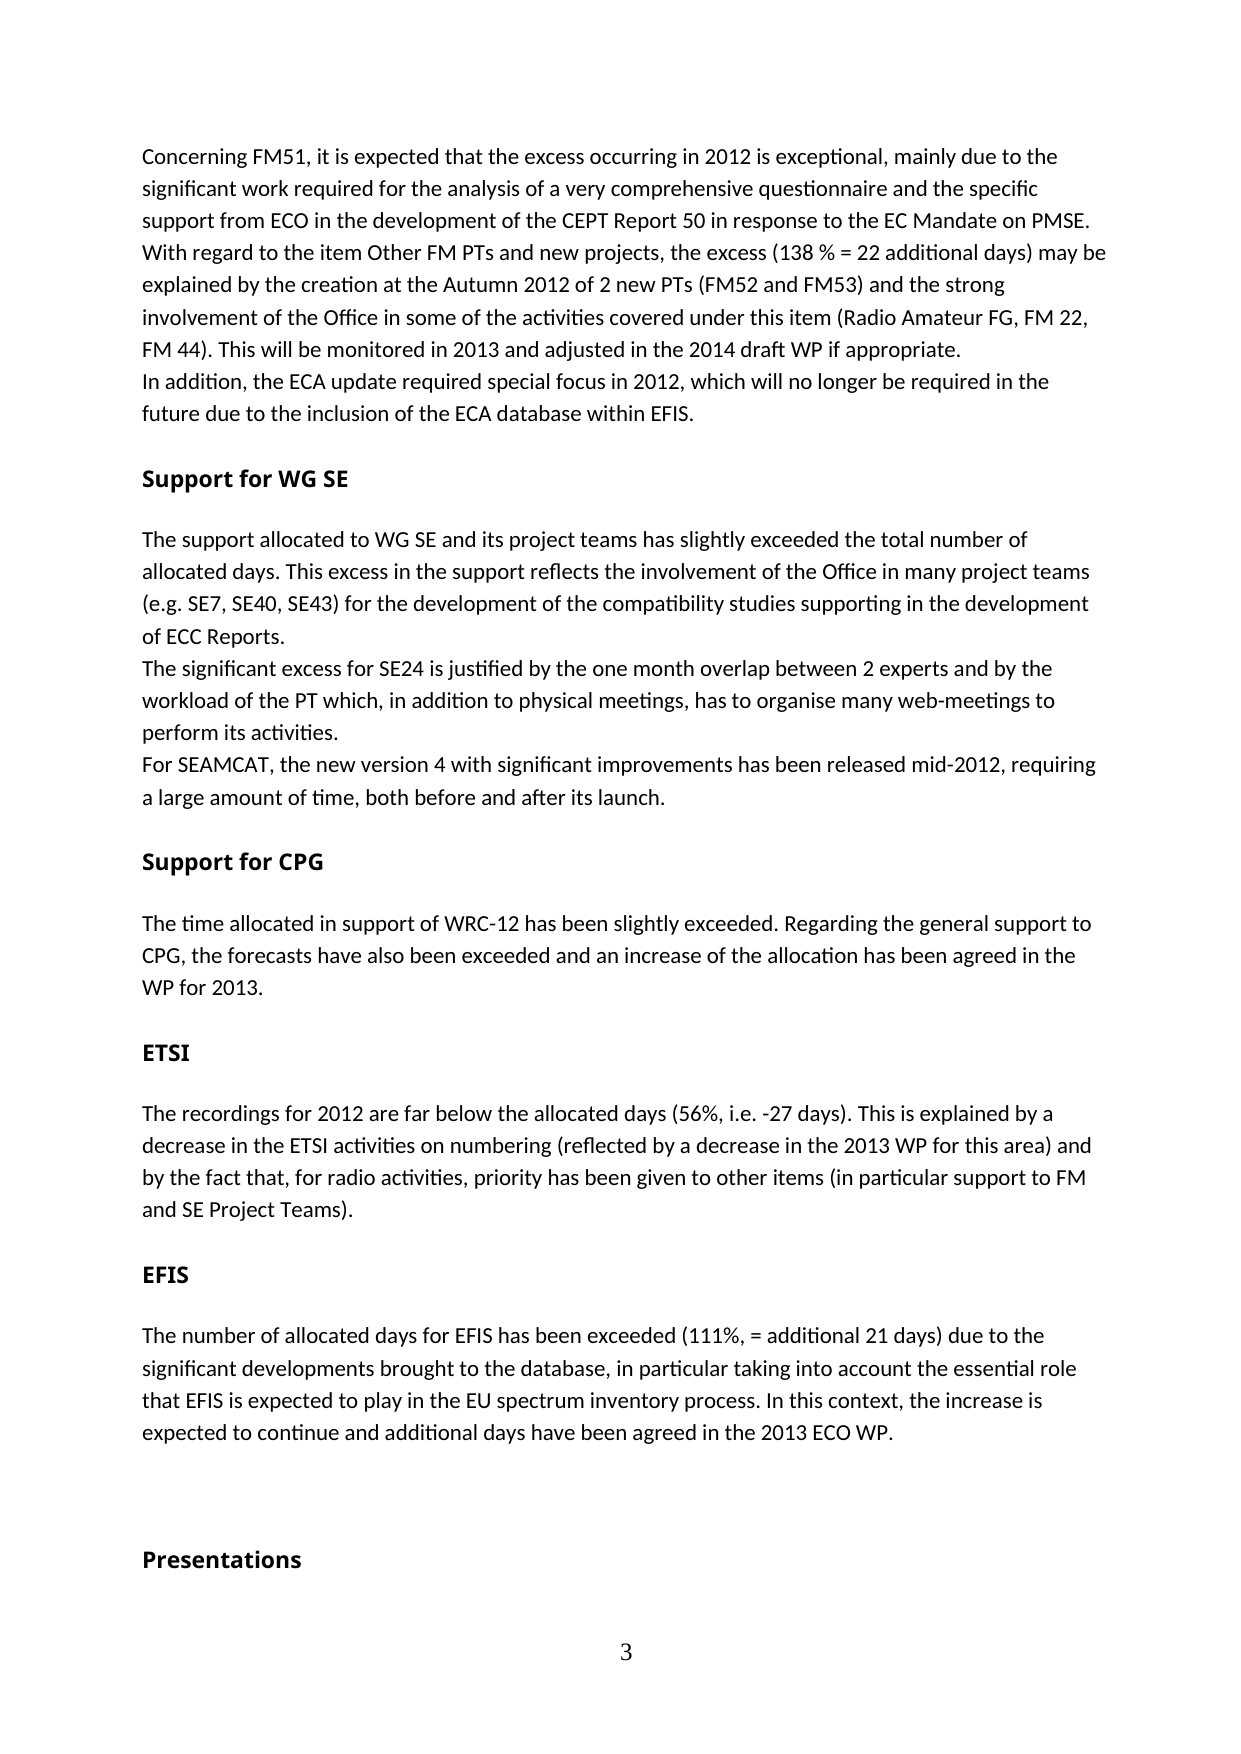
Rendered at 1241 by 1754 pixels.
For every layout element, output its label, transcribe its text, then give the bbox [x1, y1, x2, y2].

text The significant excess for SE24 is justified by the one month overlap between 2 experts and by the workload of the PT which, in addition to physical meetings, has to organise many web-meetings to perform its activities. [142, 654, 1110, 746]
text The time allocated in support of WRC-12 has been slightly exceeded. Regarding the general support to CPG, the forecasts have also been exceeded and an increase of the allocation has been agreed in the WP for 2013. [142, 909, 1110, 1001]
text The number of allocated days for EFIS has been exceeded (111%, = additional 21 days) due to the significant developments brought to the database, in particular taking into account the essential role that EFIS is expected to play in the EU spectrum inventory process. In this context, the increase is expected to continue and additional days have been agreed in the 2013 ECO WP. [142, 1321, 1110, 1446]
text For SEAMCAT, the new version 4 with significant improvements has been released mid-2012, requiring a large amount of time, both before and after its launch. [142, 751, 1110, 811]
text Presentations [142, 1544, 1110, 1575]
text Concerning FM51, it is expected that the excess occurring in 2012 is exceptional, mainly due to the significant work required for the analysis of a very comprehensive questionnaire and the specific support from ECO in the development of the CEPT Report 50 in response to the EC Mandate on PMSE. [142, 142, 1110, 234]
text The support allocated to WG SE and its project teams has slightly exceeded the total number of allocated days. This excess in the support reflects the involvement of the Office in many project teams (e.g. SE7, SE40, SE43) for the development of the compatibility studies supporting in the development of ECC Reports. [142, 525, 1110, 650]
text In addition, the ECA update required special focus in 2012, which will no longer be required in the future due to the inclusion of the ECA database within EFIS. [142, 367, 1110, 427]
text The recordings for 2012 are far below the allocated days (56%, i.e. -27 days). This is explained by a decrease in the ETSI activities on numbering (reflected by a decrease in the 2013 WP for this area) and by the fact that, for radio activities, priority has been given to other items (in particular support to FM and SE Project Teams). [142, 1099, 1110, 1223]
text With regard to the item Other FM PTs and new projects, the excess (138 % = 22 additional days) may be explained by the creation at the Autumn 2012 of 2 new PTs (FM52 and FM53) and the strong involvement of the Office in some of the activities covered under this item (Radio Amateur FG, FM 22, FM 44). This will be monitored in 2013 and adjusted in the 2014 draft WP if appropriate. [142, 238, 1110, 363]
text ETSI [142, 1036, 1110, 1068]
text Support for CPG [142, 846, 1110, 877]
text EFIS [142, 1259, 1110, 1290]
text Support for WG SE [142, 463, 1110, 494]
